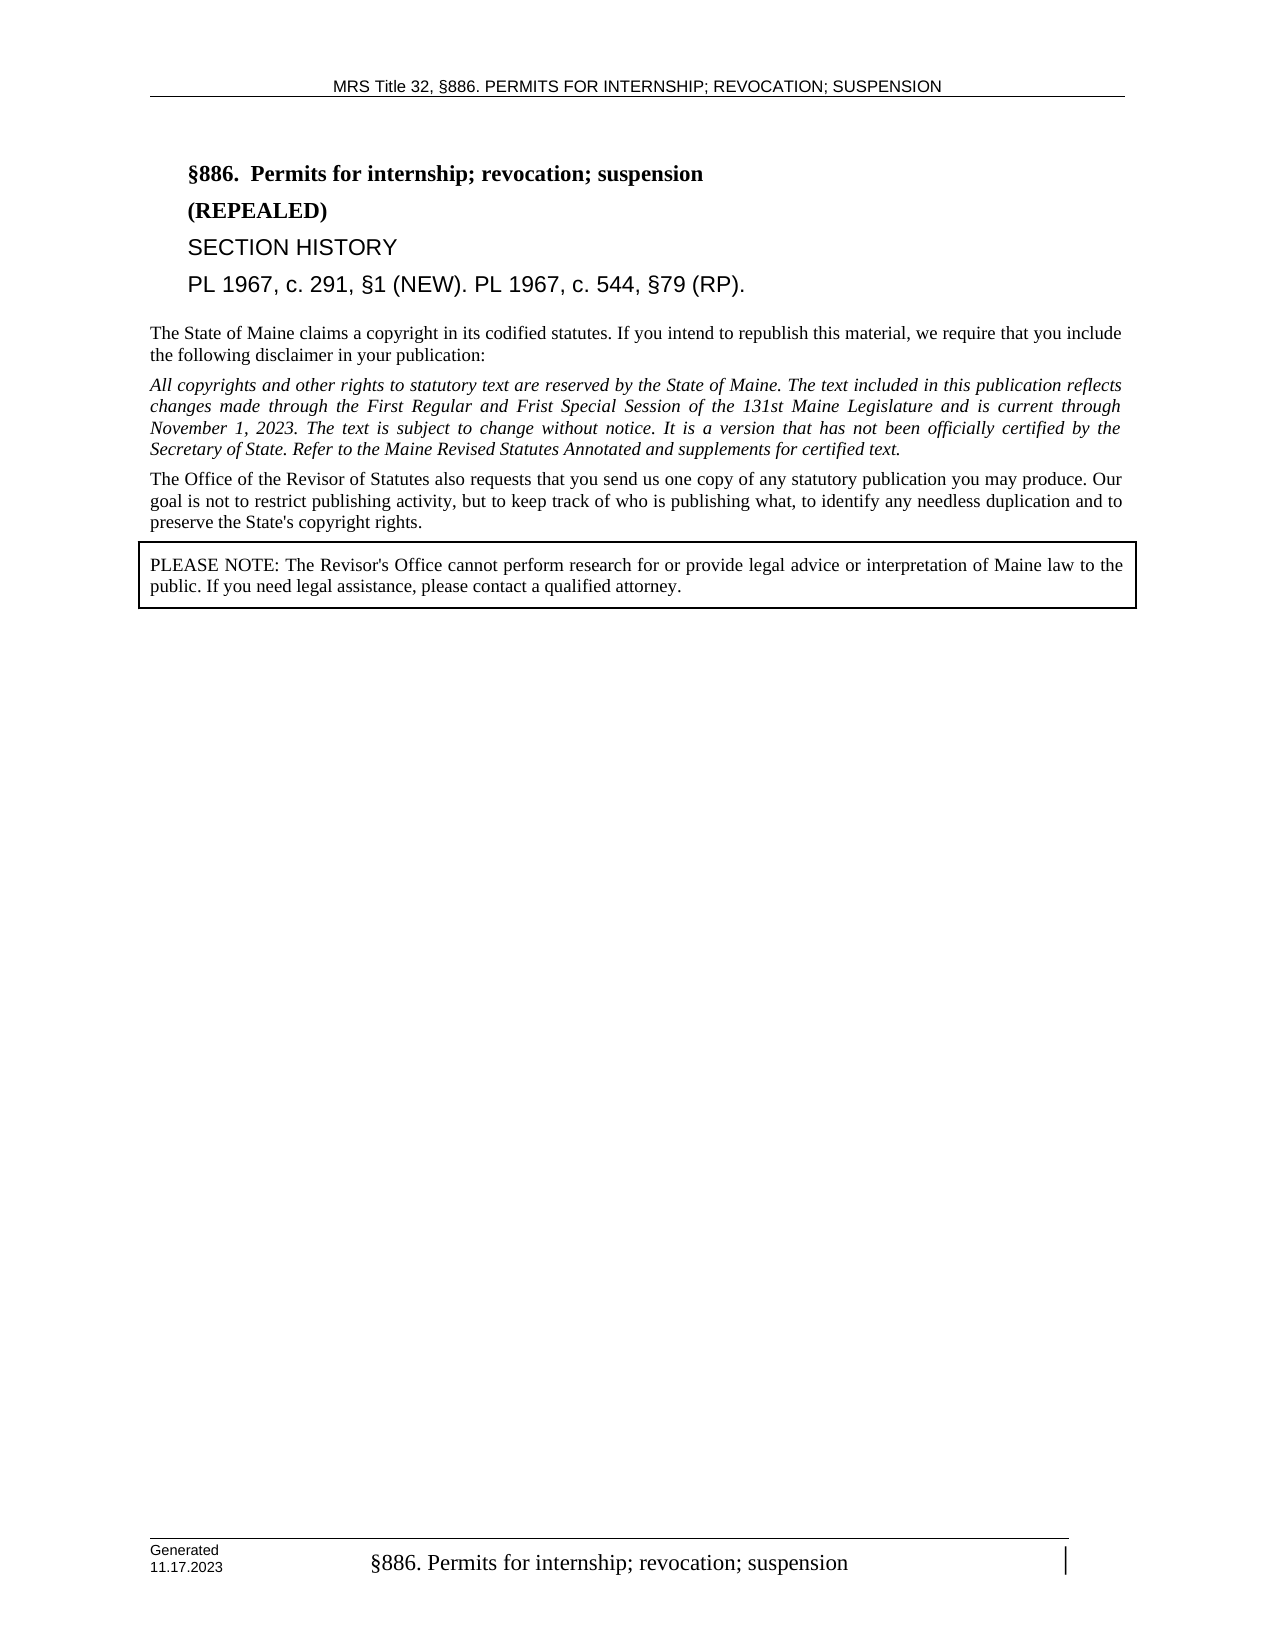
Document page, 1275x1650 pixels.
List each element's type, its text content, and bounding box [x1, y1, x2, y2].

text The Office of the Revisor of Statutes also requests that you send us one copy of any statutory publication you may produce. Our goal is not to restrict publishing activity, but to keep track of who is publishing what, to identify any needless duplication and to preserve the State's copyright rights. [150, 468, 1125, 533]
text PLEASE NOTE: The Revisor's Office cannot perform research for or provide legal advice or interpretation of Maine law to the public. If you need legal assistance, please contact a qualified attorney. [140, 543, 1135, 607]
text (REPEALED) [187, 197, 1125, 223]
text The State of Maine claims a copyright in its codified statutes. If you intend to republish this material, we require that you include the following disclaimer in your publication: [150, 322, 1125, 365]
text SECTION HISTORY [187, 234, 1125, 260]
text PL 1967, c. 291, §1 (NEW). PL 1967, c. 544, §79 (RP). [187, 271, 1125, 297]
text All copyrights and other rights to statutory text are reserved by the State of Maine. The text included in this publication reflects changes made through the First Regular and Frist Special Session of the 131st Maine Legislature and is current through November 1, 2023 . The text is subject to change without notice. It is a version that has not been officially certified by the Secretary of State. Refer to the Maine Revised Statutes Annotated and supplements for certified text. [150, 373, 1125, 460]
text §886. Permits for internship; revocation; suspension [187, 160, 1125, 187]
